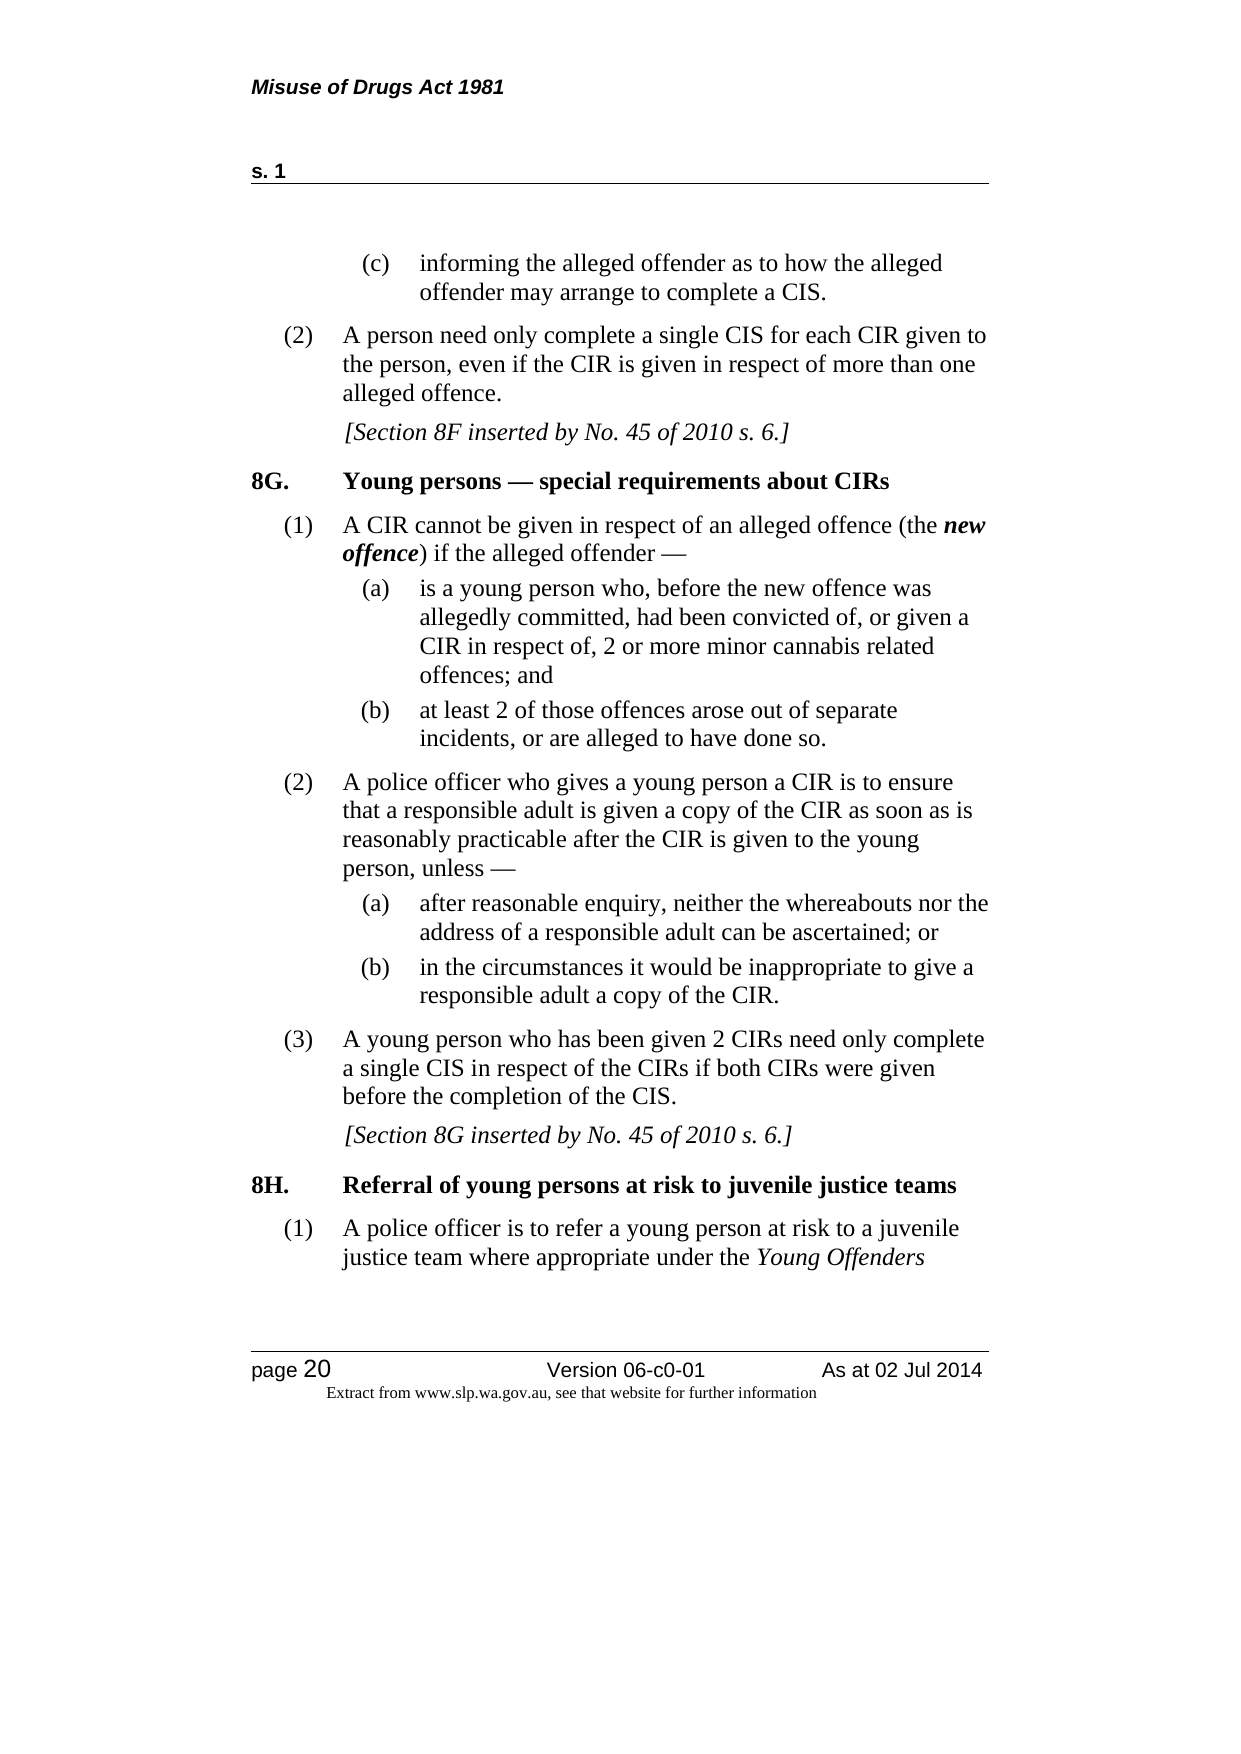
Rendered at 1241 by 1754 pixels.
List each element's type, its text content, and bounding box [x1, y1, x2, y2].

text (2) A police officer who gives a young person a CIR is to ensure that a responsible adult is given a copy of the CIR as soon as is reasonably practicable after the CIR is given to the young person, unless — [251, 767, 989, 882]
text (c) informing the alleged offender as to how the alleged offender may arrange to complete a CIS. [251, 248, 989, 306]
text (2) A person need only complete a single CIS for each CIR given to the person, even if the CIR is given in respect of more than one alleged offence. [251, 320, 989, 406]
text (3) A young person who has been given 2 CIRs need only complete a single CIS in respect of the CIRs if both CIRs were given before the completion of the CIS. [251, 1024, 989, 1110]
text (a) is a young person who, before the new offence was allegedly committed, had been convicted of, or given a CIR in respect of, 2 or more minor cannabis related offences; and [251, 573, 989, 688]
text [Section 8F inserted by No. 45 of 2010 s. 6.] [251, 417, 989, 446]
text [Section 8G inserted by No. 45 of 2010 s. 6.] [251, 1121, 989, 1149]
text (1) A CIR cannot be given in respect of an alleged offence (the new offence) if the alleged offender — [251, 510, 989, 567]
text (b) in the circumstances it would be inappropriate to give a responsible adult a copy of the CIR. [251, 952, 989, 1009]
text (b) at least 2 of those offences arose out of separate incidents, or are alleged to have done so. [251, 695, 989, 752]
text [251, 1213, 989, 1271]
text (a) after reasonable enquiry, neither the whereabouts nor the address of a responsible adult can be ascertained; or [251, 888, 989, 946]
subtitle 8G. Young persons — special requirements about CIRs [251, 466, 989, 495]
subtitle 8H. Referral of young persons at risk to juvenile justice teams [251, 1170, 989, 1199]
